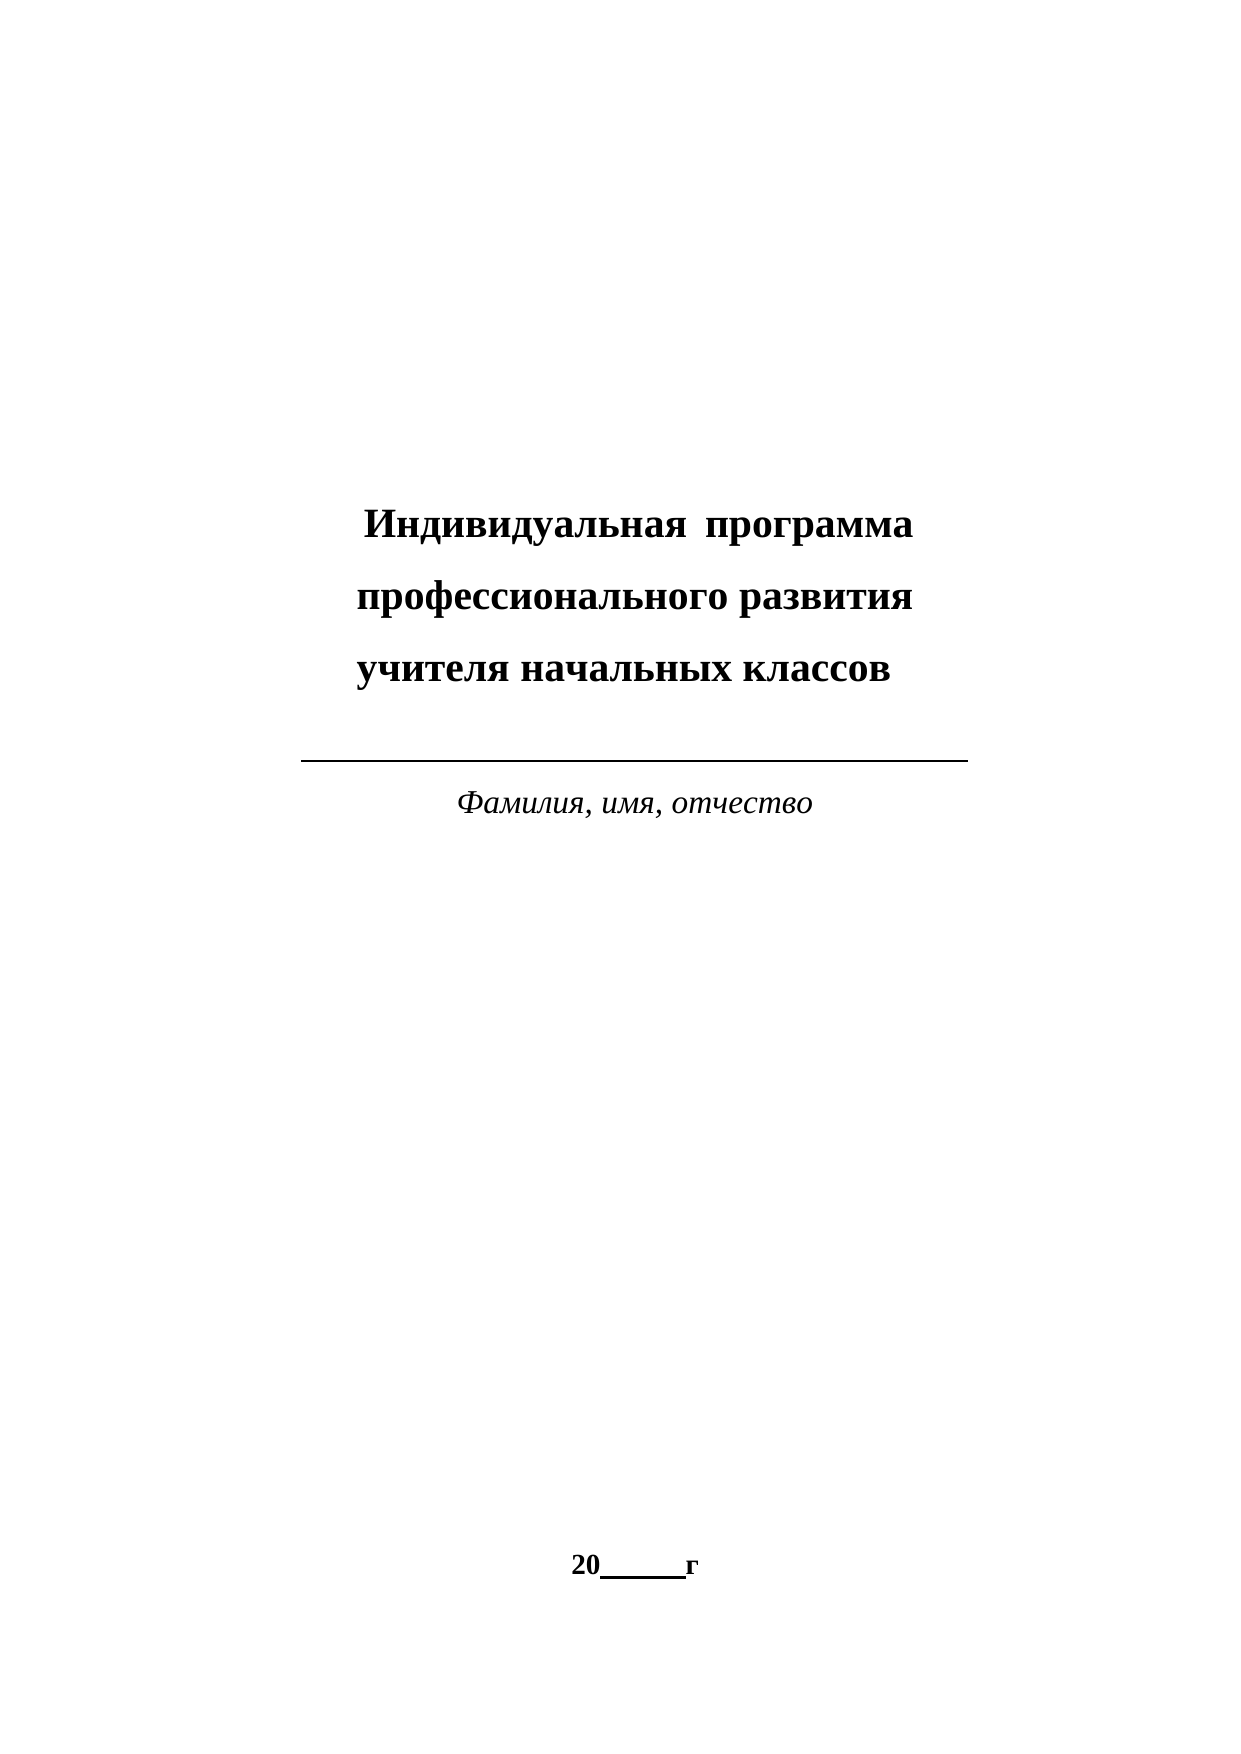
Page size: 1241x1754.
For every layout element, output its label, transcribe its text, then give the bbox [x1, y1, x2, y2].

subtitle Индивидуальная программа профессионального развития учителя начальных классов [356, 498, 913, 690]
text Фамилия, имя, отчество [137, 782, 1132, 821]
text 20 г [106, 1547, 1163, 1581]
